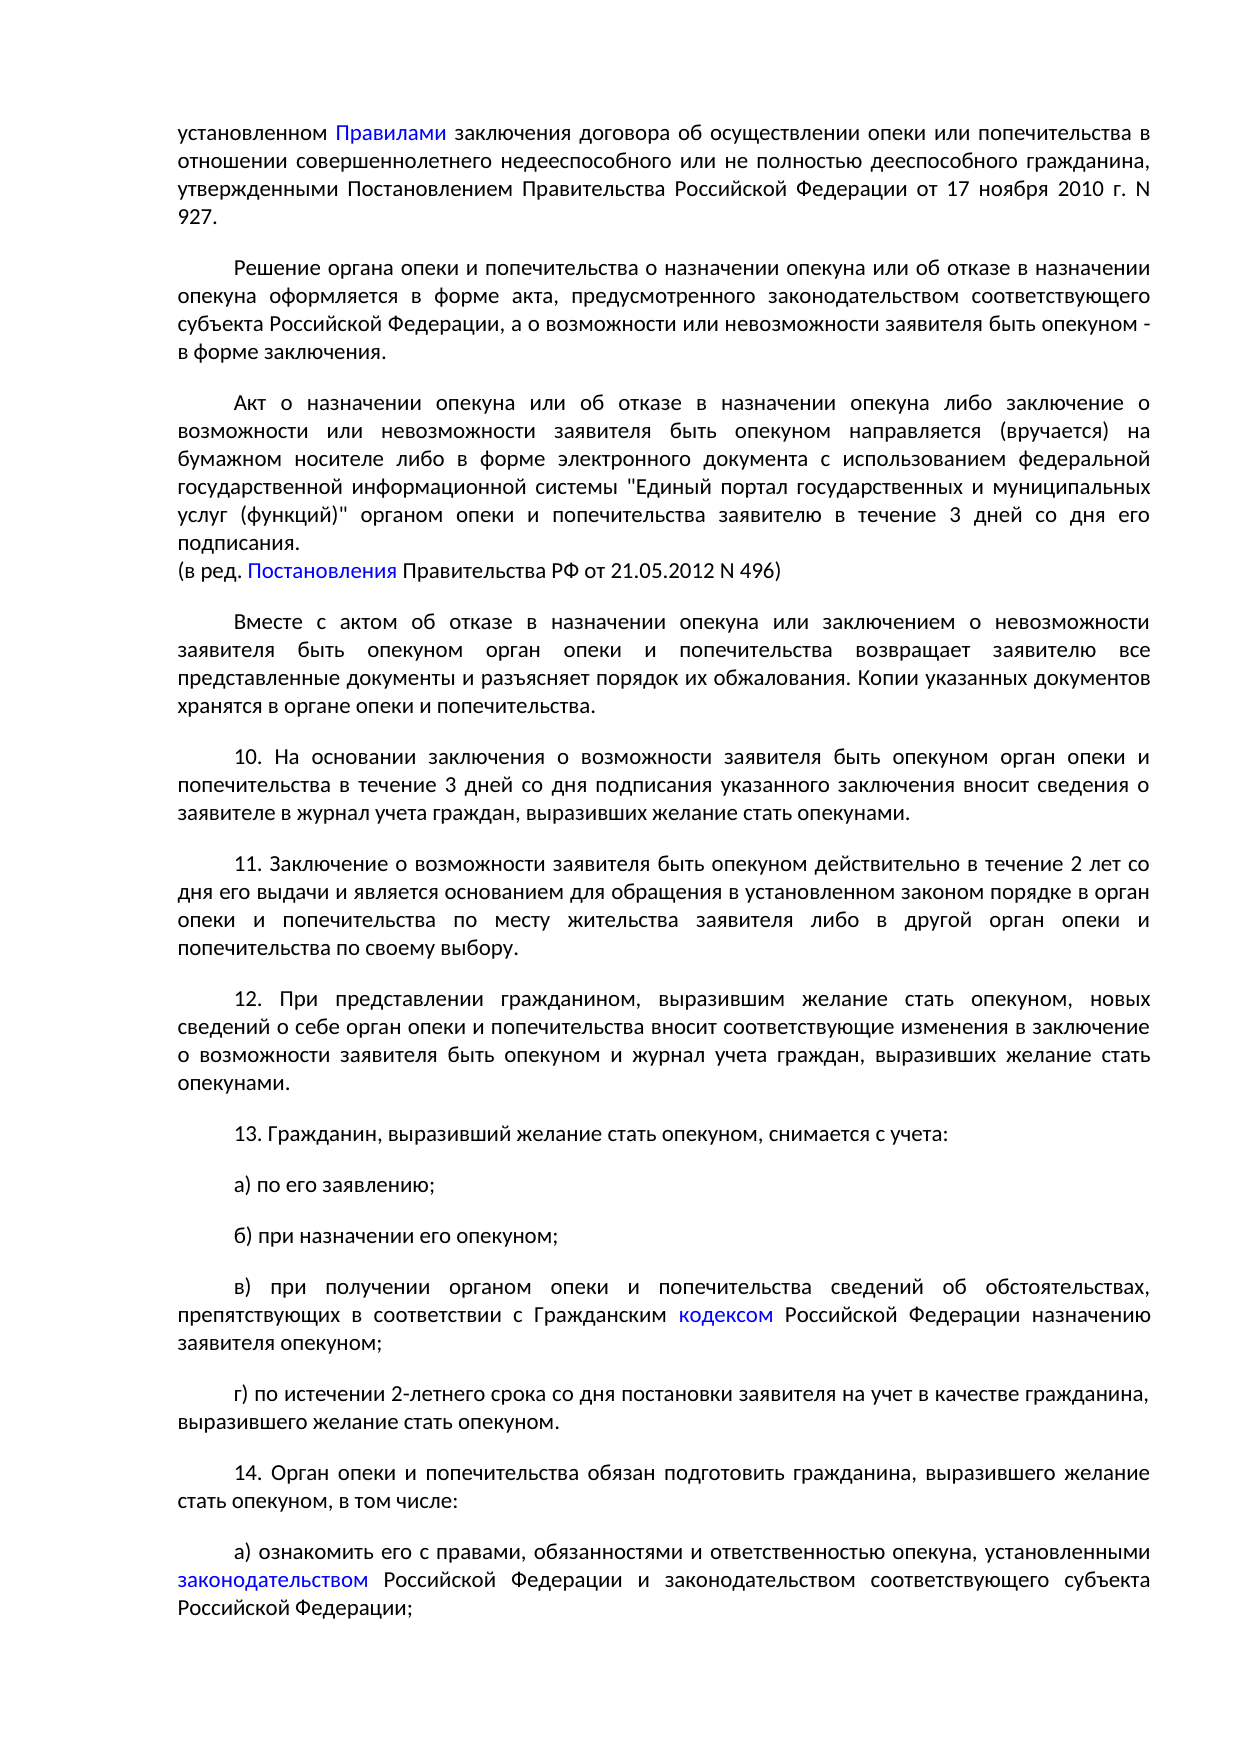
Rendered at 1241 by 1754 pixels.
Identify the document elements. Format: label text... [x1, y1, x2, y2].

text 11. Заключение о возможности заявителя быть опекуном действительно в течение 2 лет со дня его выдачи и является основанием для обращения в установленном законом порядке в орган опеки и попечительства по месту жительства заявителя либо в другой орган опеки и попечительства по своему выбору. [177, 849, 1152, 961]
text а) ознакомить его с правами, обязанностями и ответственностью опекуна, установленными законодательством Российской Федерации и законодательством соответствующего субъекта Российской Федерации; [177, 1537, 1152, 1621]
text Решение органа опеки и попечительства о назначении опекуна или об отказе в назначении опекуна оформляется в форме акта, предусмотренного законодательством соответствующего субъекта Российской Федерации, а о возможности или невозможности заявителя быть опекуном - в форме заключения. [177, 253, 1152, 365]
text (в ред. Постановления Правительства РФ от 21.05.2012 N 496) [177, 556, 1152, 584]
text г) по истечении 2-летнего срока со дня постановки заявителя на учет в качестве гражданина, выразившего желание стать опекуном. [177, 1379, 1152, 1435]
text Вместе с актом об отказе в назначении опекуна или заключением о невозможности заявителя быть опекуном орган опеки и попечительства возвращает заявителю все представленные документы и разъясняет порядок их обжалования. Копии указанных документов хранятся в органе опеки и попечительства. [177, 607, 1152, 719]
text Акт о назначении опекуна или об отказе в назначении опекуна либо заключение о возможности или невозможности заявителя быть опекуном направляется (вручается) на бумажном носителе либо в форме электронного документа с использованием федеральной государственной информационной системы "Единый портал государственных и муниципальных услуг (функций)" органом опеки и попечительства заявителю в течение 3 дней со дня его подписания. [177, 388, 1152, 556]
text в) при получении органом опеки и попечительства сведений об обстоятельствах, препятствующих в соответствии с Гражданским кодексом Российской Федерации назначению заявителя опекуном; [177, 1272, 1152, 1356]
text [177, 118, 1152, 230]
text а) по его заявлению; [177, 1170, 1152, 1198]
text 13. Гражданин, выразивший желание стать опекуном, снимается с учета: [177, 1119, 1152, 1147]
text 12. При представлении гражданином, выразившим желание стать опекуном, новых сведений о себе орган опеки и попечительства вносит соответствующие изменения в заключение о возможности заявителя быть опекуном и журнал учета граждан, выразивших желание стать опекунами. [177, 984, 1152, 1096]
text 10. На основании заключения о возможности заявителя быть опекуном орган опеки и попечительства в течение 3 дней со дня подписания указанного заключения вносит сведения о заявителе в журнал учета граждан, выразивших желание стать опекунами. [177, 742, 1152, 826]
text 14. Орган опеки и попечительства обязан подготовить гражданина, выразившего желание стать опекуном, в том числе: [177, 1458, 1152, 1514]
text б) при назначении его опекуном; [177, 1221, 1152, 1249]
